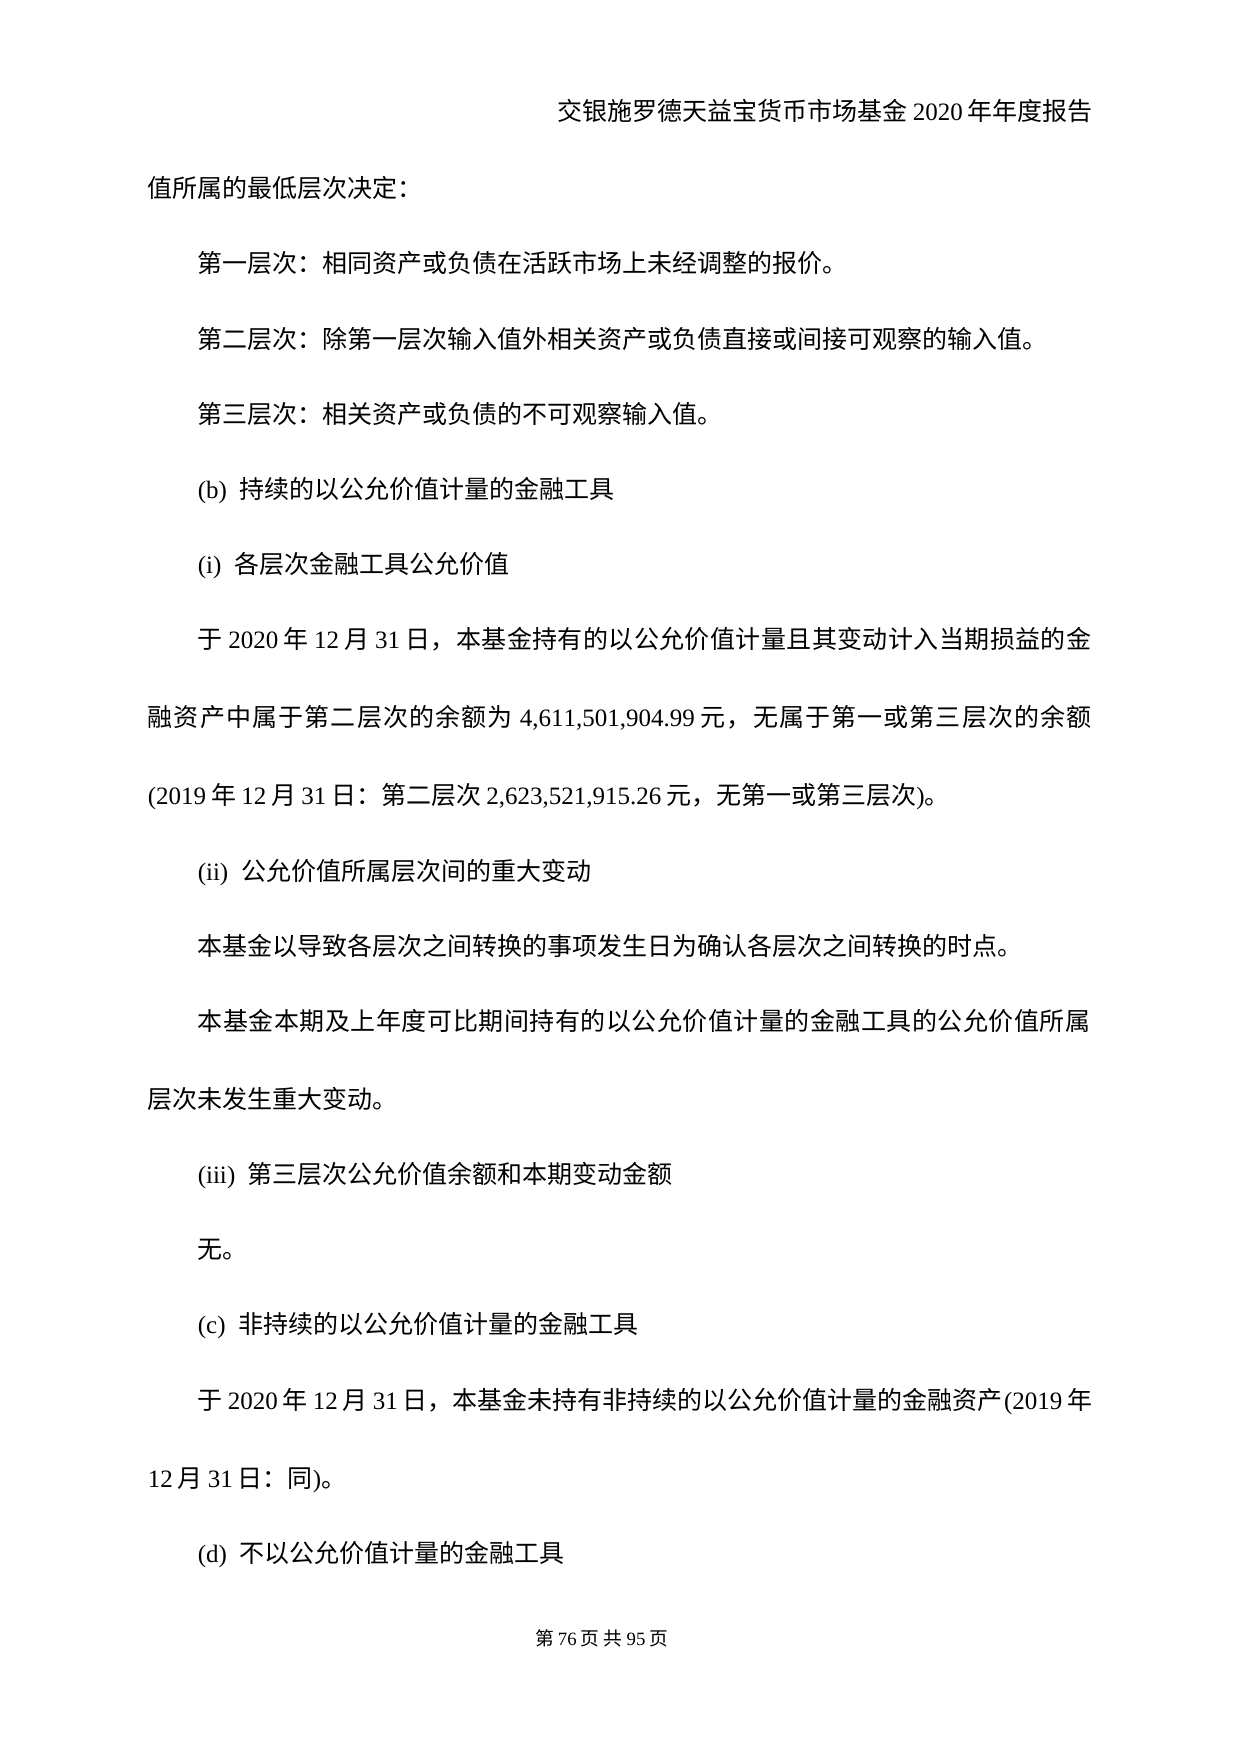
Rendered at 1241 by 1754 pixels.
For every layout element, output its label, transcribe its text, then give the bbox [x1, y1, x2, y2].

text 第一层次：相同资产或负债在活跃市场上未经调整的报价。 [148, 229, 1092, 294]
text 本基金本期及上年度可比期间持有的以公允价值计量的金融工具的公允价值所属层次未发生重大变动。 [148, 987, 1092, 1130]
text 第二层次：除第一层次输入值外相关资产或负债直接或间接可观察的输入值。 [148, 305, 1092, 370]
text (c) 非持续的以公允价值计量的金融工具 [148, 1291, 1092, 1356]
text 于2020年12月31日，本基金持有的以公允价值计量且其变动计入当期损益的金融资产中属于第二层次的余额为4,611,501,904.99元，无属于第一或第三层次的余额(2019年12月31日：第二层次2,623,521,915.26元，无第一或第三层次)。 [148, 606, 1092, 826]
text (iii) 第三层次公允价值余额和本期变动金额 [148, 1140, 1092, 1205]
text (ii) 公允价值所属层次间的重大变动 [148, 837, 1092, 902]
text 于2020年12月31日，本基金未持有非持续的以公允价值计量的金融资产(2019年12月31日：同)。 [148, 1366, 1092, 1509]
text 本基金以导致各层次之间转换的事项发生日为确认各层次之间转换的时点。 [148, 912, 1092, 977]
text (i) 各层次金融工具公允价值 [148, 530, 1092, 595]
text 第三层次：相关资产或负债的不可观察输入值。 [148, 380, 1092, 445]
text (b) 持续的以公允价值计量的金融工具 [148, 455, 1092, 520]
text 无。 [148, 1215, 1092, 1280]
text (d) 不以公允价值计量的金融工具 [148, 1519, 1092, 1584]
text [148, 154, 1092, 219]
